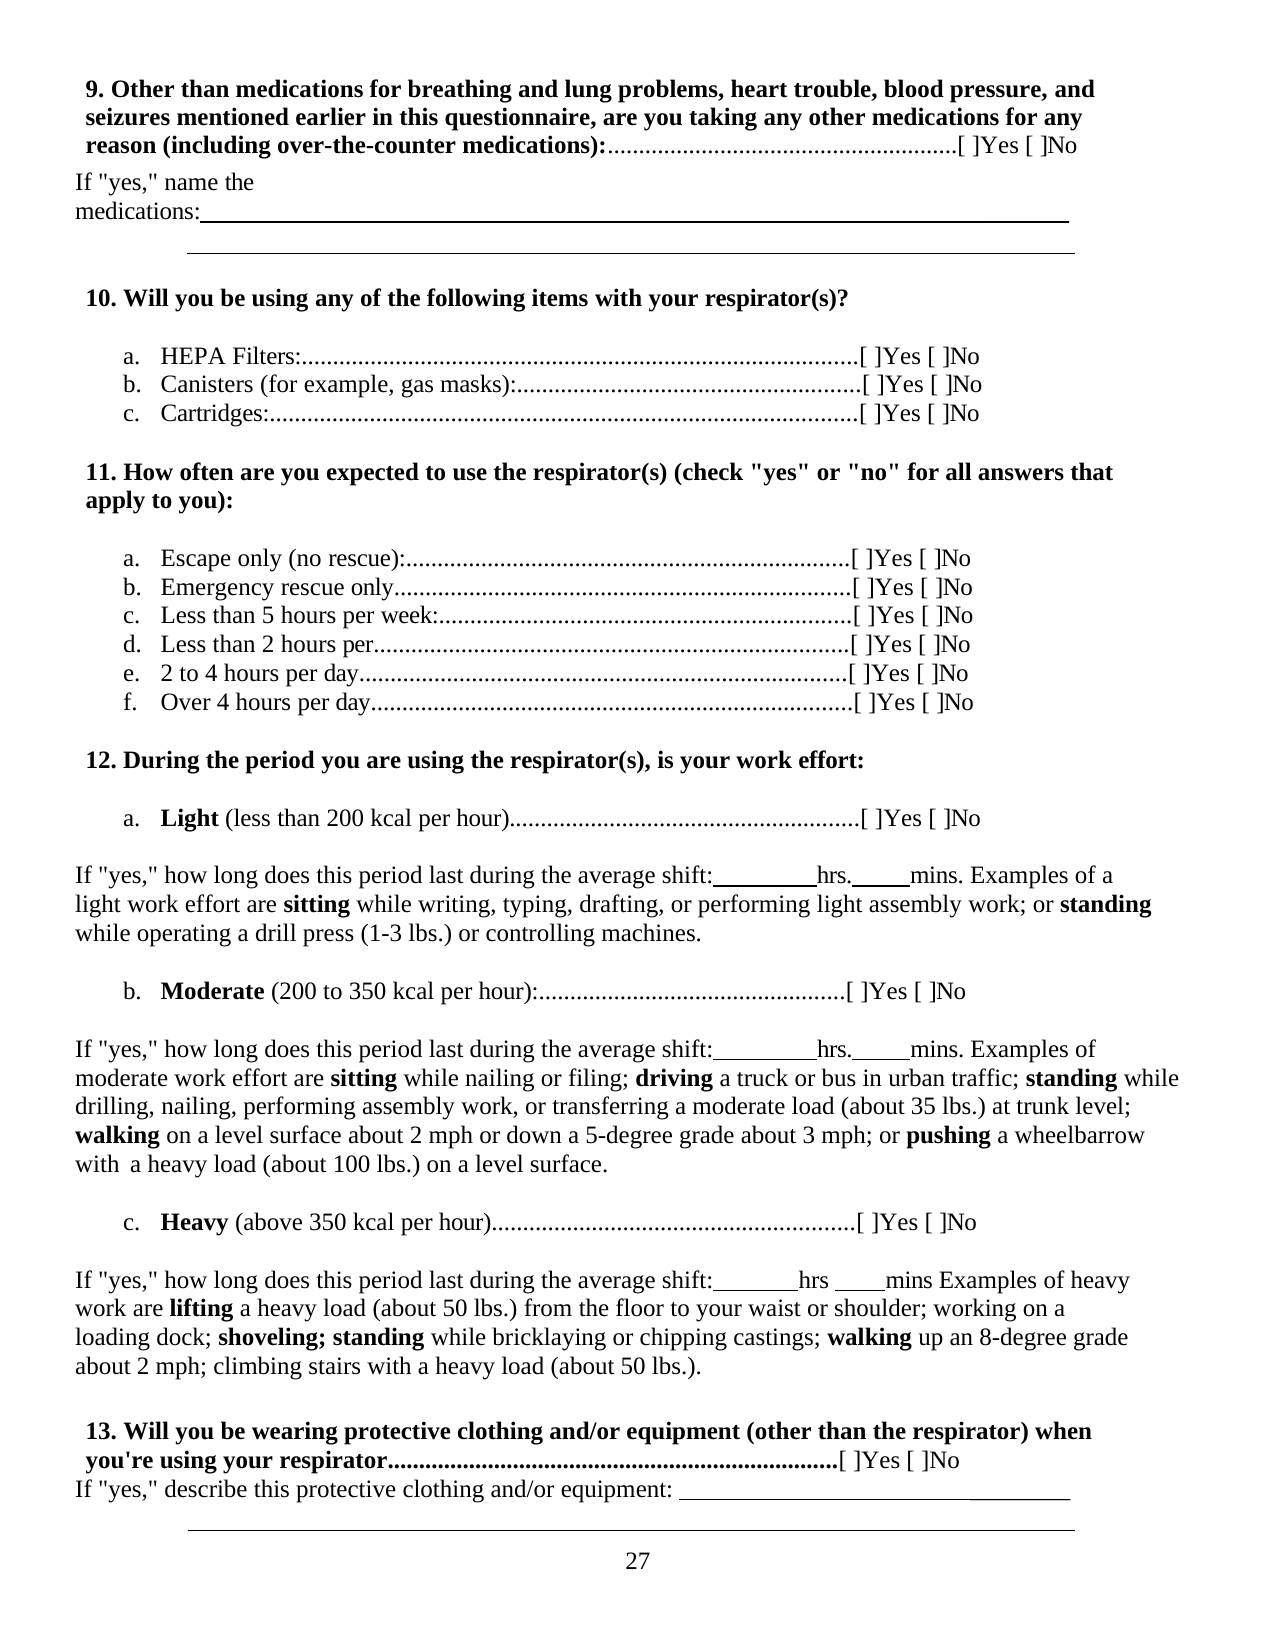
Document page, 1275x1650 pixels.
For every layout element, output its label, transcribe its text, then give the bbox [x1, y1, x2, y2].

text If "yes," name the [75, 167, 1200, 196]
list Other than medications for breathing and lung problems, heart trouble, blood pressure, and seizures mentioned earlier in this questionnaire, are you taking any other medications for any reason (including over-the-counter medications):........................................................[ ]Yes [ ]No [85, 75, 1151, 160]
list Escape only (no rescue): [ ]Yes [ ]No [123, 543, 1200, 572]
list During the period you are using the respirator(s), is your work effort: [85, 745, 1200, 774]
list Less than 5 hours per week: [ ]Yes [ ]No [123, 601, 1200, 629]
list Heavy (above 350 kcal per hour) [ ]Yes [ ]No [123, 1207, 1200, 1236]
text If "yes," how long does this period last during the average shift: hrs mins Examples of heavy work are lifting a heavy load (about 50 lbs.) from the floor to your waist or shoulder; working on a loading dock; shoveling; standing while bricklaying or chipping castings; walking up an 8-degree grade about 2 mph; climbing stairs with a heavy load (about 50 lbs.). [75, 1265, 1133, 1380]
list Less than 2 hours per [ ]Yes [ ]No [123, 629, 1200, 658]
text If "yes," how long does this period last during the average shift: hrs. mins. Examples of moderate work effort are sitting while nailing or filing; driving a truck or bus in urban traffic; standing while drilling, nailing, performing assembly work, or transferring a moderate load (about 35 lbs.) at trunk level; walking on a level surface about 2 mph or down a 5-degree grade about 3 mph; or pushing a wheelbarrow with a heavy load (about 100 lbs.) on a level surface. [75, 1034, 1183, 1178]
list How often are you expected to use the respirator(s) (check "yes" or "no" for all answers that apply to you): [85, 457, 1169, 514]
text medications: _______ [75, 196, 1200, 225]
list HEPA Filters: [ ]Yes [ ]No [123, 341, 1200, 369]
list Over 4 hours per day [ ]Yes [ ]No [123, 687, 1200, 716]
list Will you be wearing protective clothing and/or equipment (other than the respirator) when you're using your respirator [ ]Yes [ ]No [85, 1417, 1158, 1473]
list Emergency rescue only [ ]Yes [ ]No [123, 572, 1200, 601]
list 2 to 4 hours per day [ ]Yes [ ]No [123, 658, 1200, 687]
list Cartridges: [ ]Yes [ ]No [123, 398, 1200, 427]
list Will you be using any of the following items with your respirator(s)? [85, 283, 1200, 312]
list Canisters (for example, gas masks): [ ]Yes [ ]No [123, 369, 1200, 398]
list Light (less than 200 kcal per hour). [ ]Yes [ ]No [123, 803, 1200, 831]
text If "yes," how long does this period last during the average shift: hrs. mins. Examples of a light work effort are sitting while writing, typing, drafting, or performing light assembly work; or standing while operating a drill press (1-3 lbs.) or controlling machines. [75, 860, 1163, 947]
list Moderate (200 to 350 kcal per hour): [ ]Yes [ ]No [123, 976, 1200, 1005]
text If "yes," describe this protective clothing and/or equipment: ________ [75, 1474, 1200, 1503]
